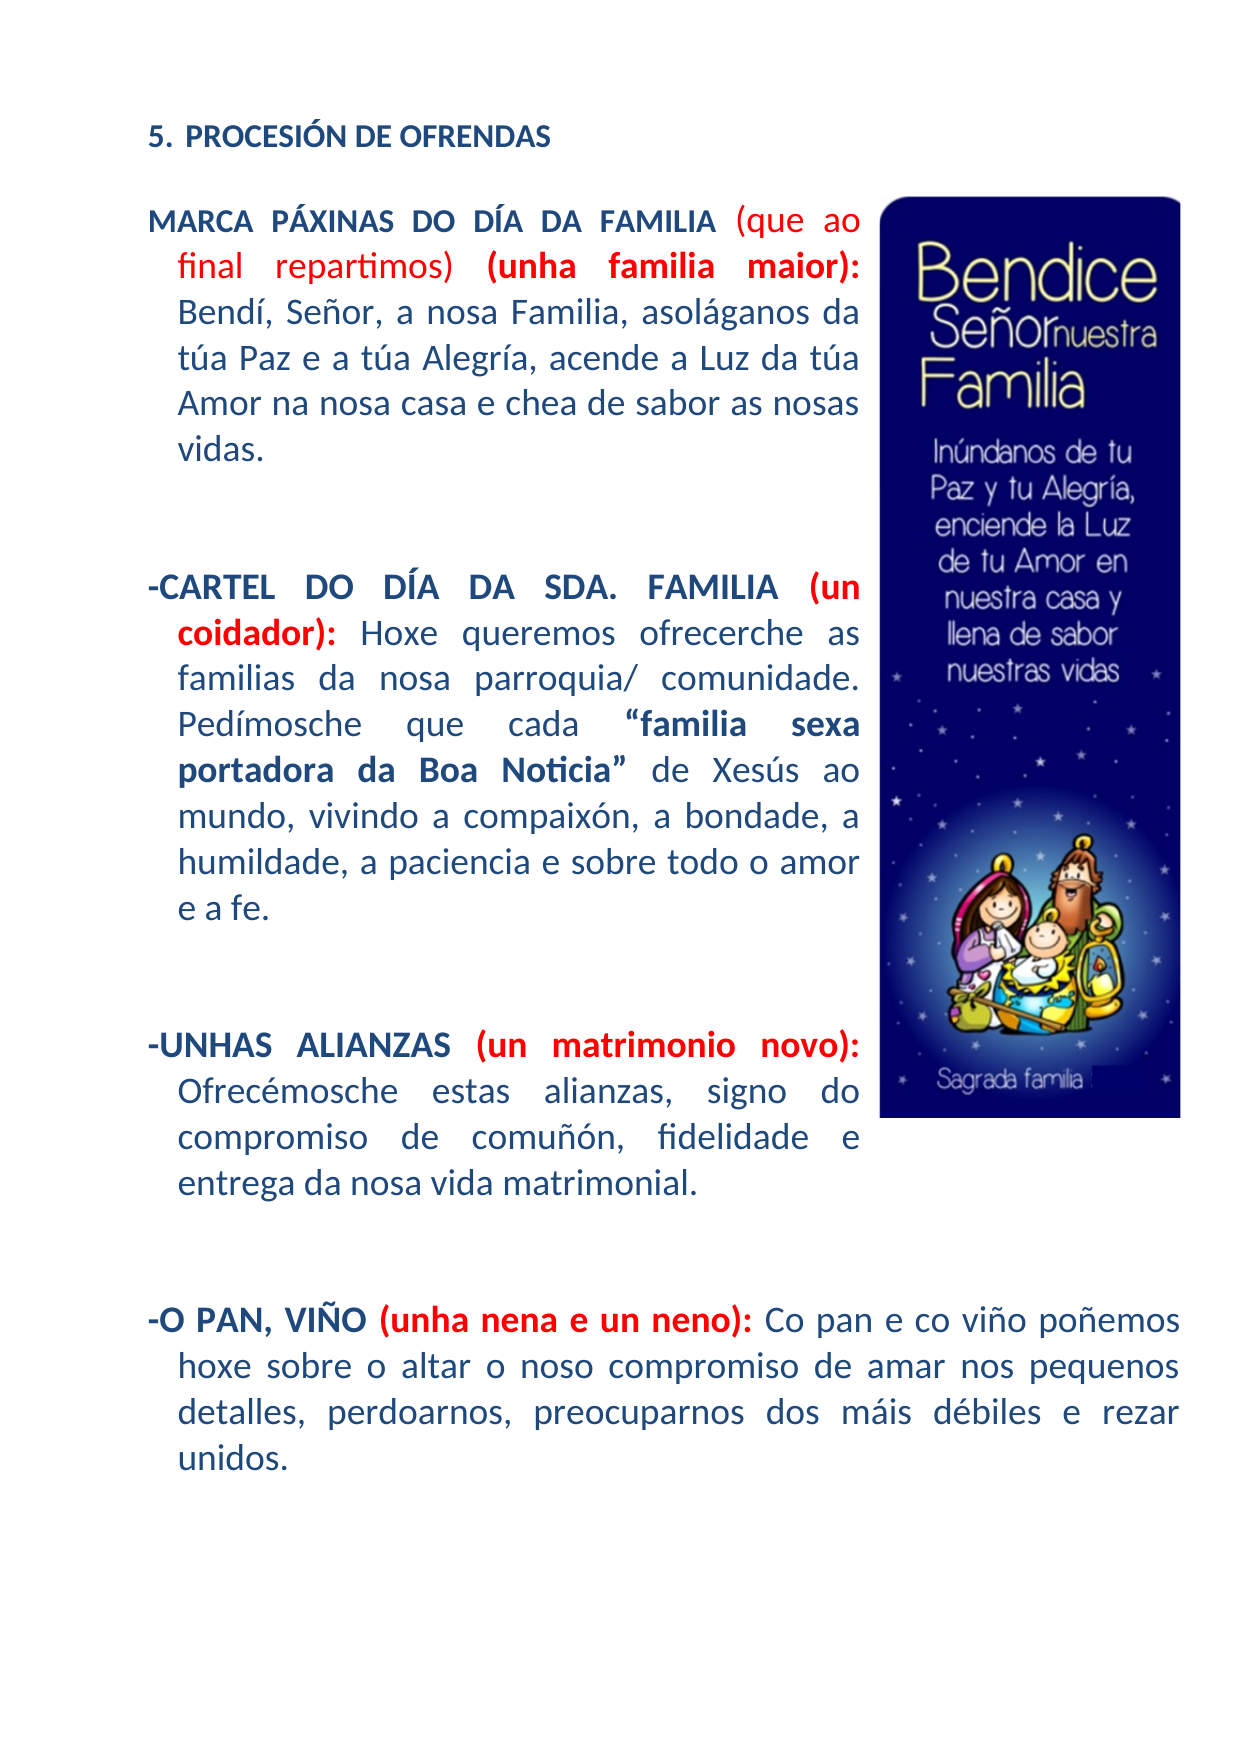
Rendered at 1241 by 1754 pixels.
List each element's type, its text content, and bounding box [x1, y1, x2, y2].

list -CARTEL DO DÍA DA SDA. FAMILIA (un coidador): Hoxe queremos ofrecerche as familias da nosa parroquia/ comunidade. Pedímosche que cada “familia sexa portadora da Boa Noticia” de Xesús ao mundo, vivindo a compaixón, a bondade, a humildade, a paciencia e sobre todo o amor e a fe. [930, 517, 1181, 792]
list -UNHAS ALIANZAS (un matrimonio novo): Ofrecémosche estas alianzas, signo do compromiso de comuñón, fidelidade e entrega da nosa vida matrimonial. [930, 883, 1181, 1021]
list MARCA PÁXINAS DO DÍA DA FAMILIA (que ao final repartimos) (unha familia maior): Bendí, Señor, a nosa Familia, asoláganos da túa Paz e a túa Alegría, acende a Luz da túa Amor na nosa casa e chea de sabor as nosas vidas. [148, 196, 877, 425]
list MARCA PÁXINAS DO DÍA DA FAMILIA (que ao final repartimos) (unha familia maior): Bendí, Señor, a nosa Familia, asoláganos da túa Paz e a túa Alegría, acende a Luz da túa Amor na nosa casa e chea de sabor as nosas vidas. [930, 196, 1181, 425]
list -UNHAS ALIANZAS (un matrimonio novo): Ofrecémosche estas alianzas, signo do compromiso de comuñón, fidelidade e entrega da nosa vida matrimonial. [148, 883, 877, 1021]
list PROCESIÓN DE OFRENDAS [148, 114, 1181, 155]
picture [877, 195, 930, 1113]
list -CARTEL DO DÍA DA SDA. FAMILIA (un coidador): Hoxe queremos ofrecerche as familias da nosa parroquia/ comunidade. Pedímosche que cada “familia sexa portadora da Boa Noticia” de Xesús ao mundo, vivindo a compaixón, a bondade, a humildade, a paciencia e sobre todo o amor e a fe. [148, 517, 877, 792]
list -O PAN, VIÑO (unha nena e un neno): Co pan e co viño poñemos hoxe sobre o altar o noso compromiso de amar nos pequenos detalles, perdoarnos, preocuparnos dos máis débiles e rezar unidos. [148, 1113, 1181, 1296]
